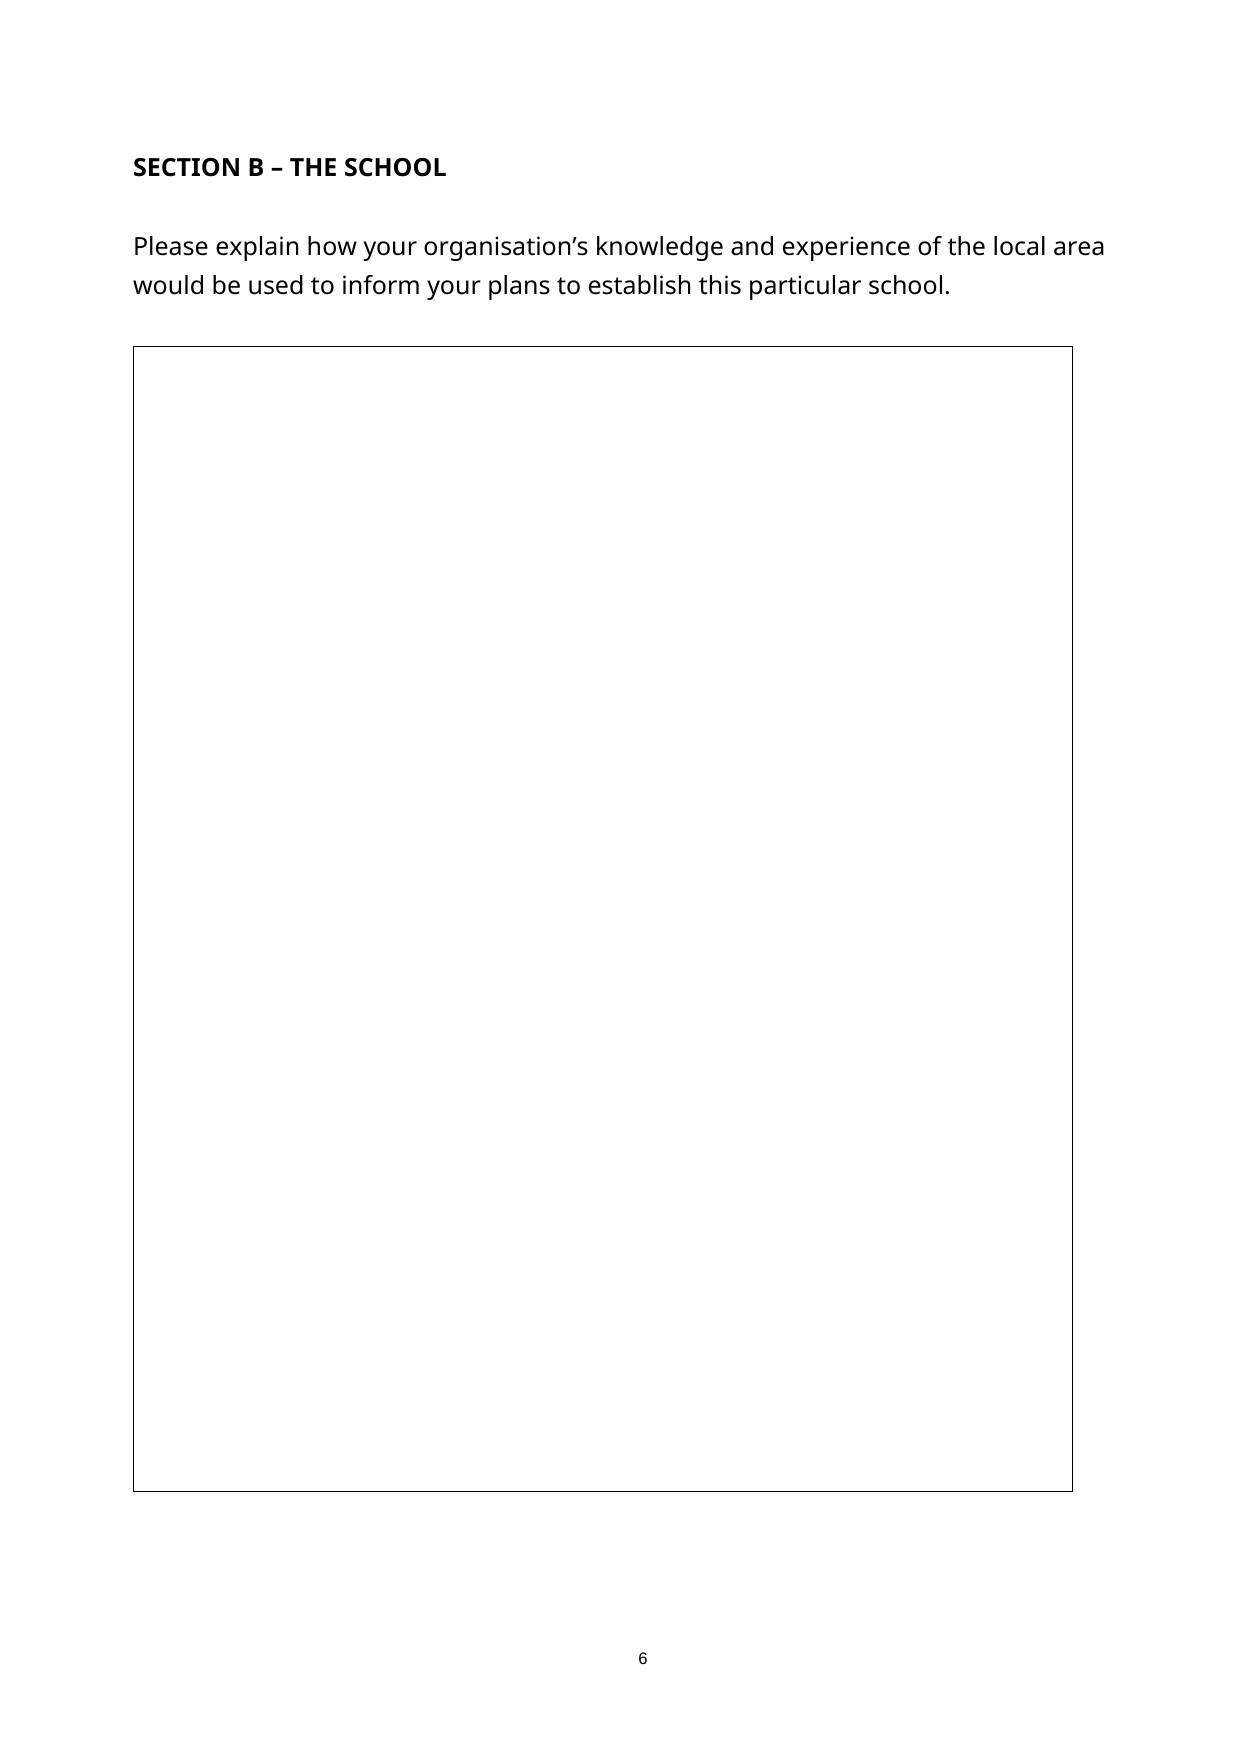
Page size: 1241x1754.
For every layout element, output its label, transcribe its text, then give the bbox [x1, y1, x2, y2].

text SECTION B – THE SCHOOL [133, 150, 1152, 184]
text Please explain how your organisation’s knowledge and experience of the local area would be used to inform your plans to establish this particular school. [133, 228, 1152, 302]
table_header [134, 347, 1072, 1491]
